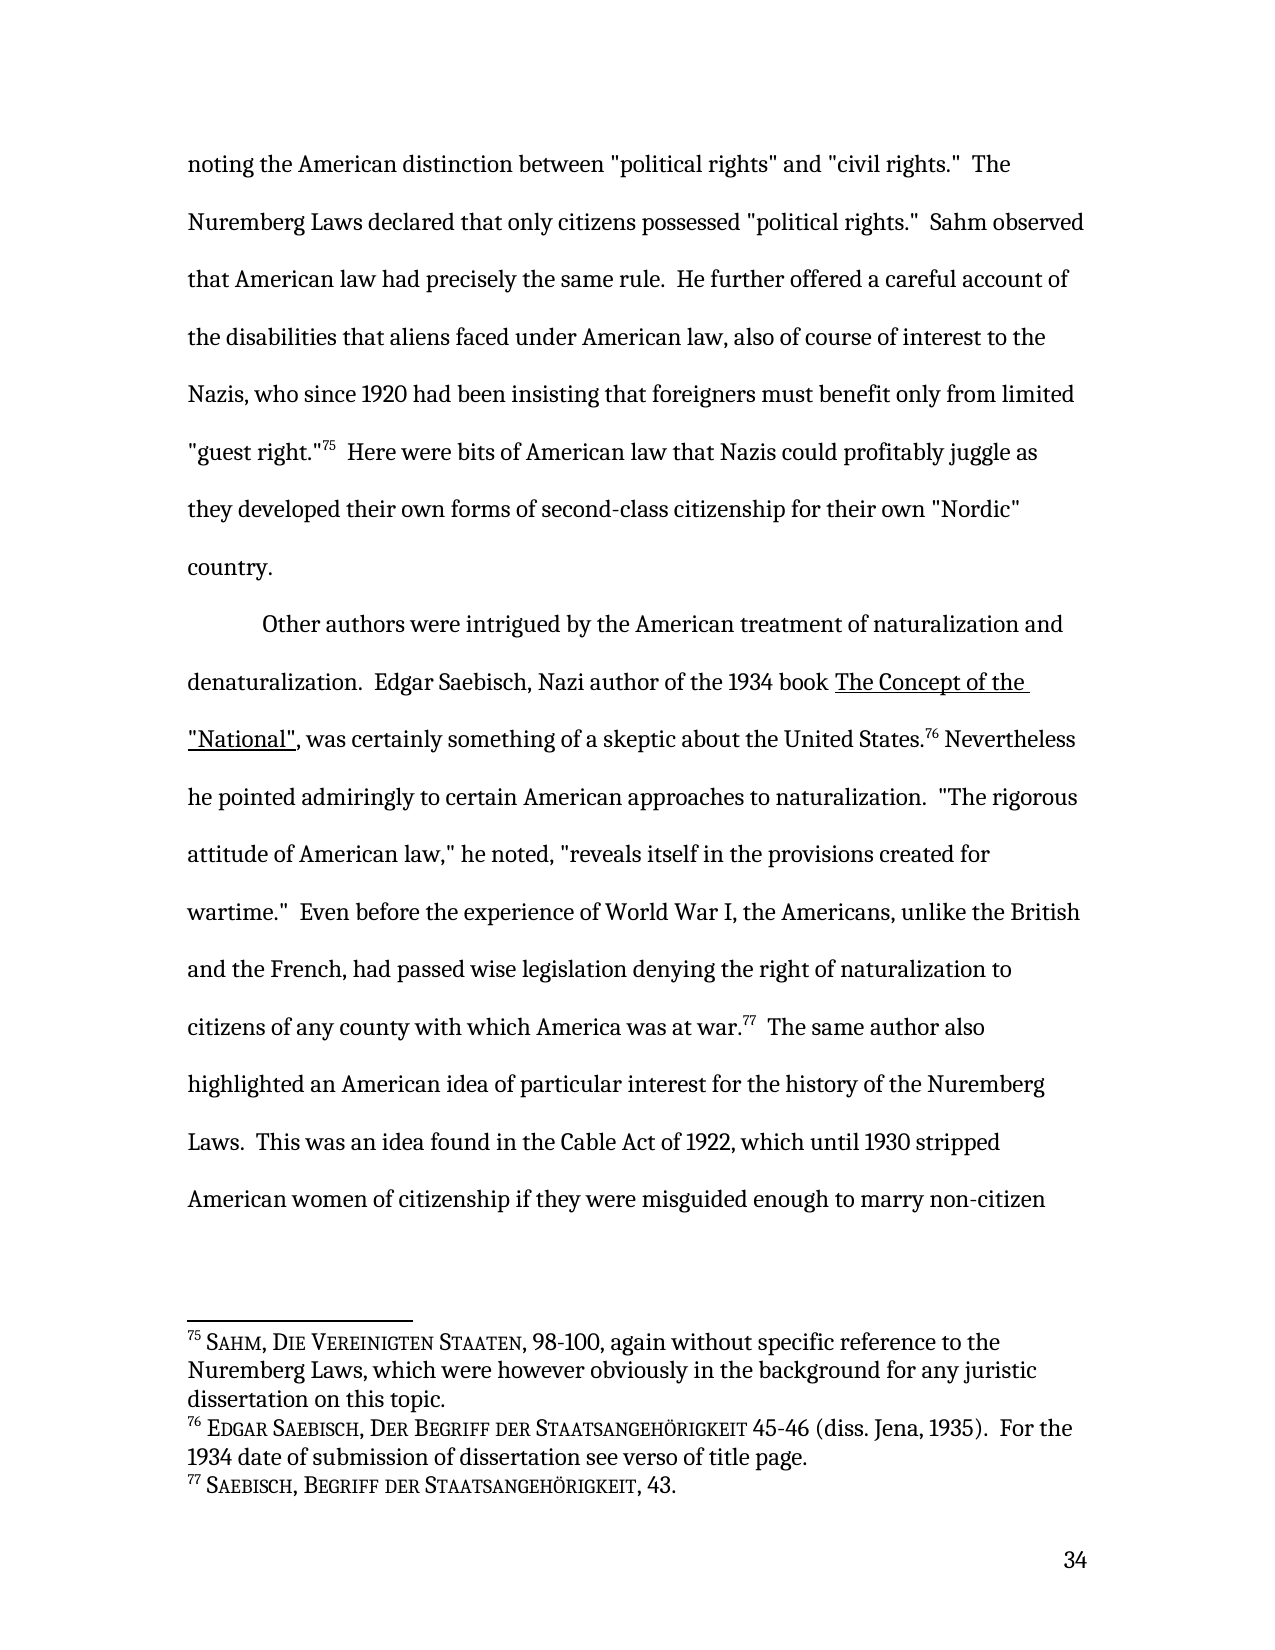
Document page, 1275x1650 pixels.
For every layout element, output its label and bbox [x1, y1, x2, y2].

text [187, 150, 1087, 581]
text [187, 610, 1087, 1214]
